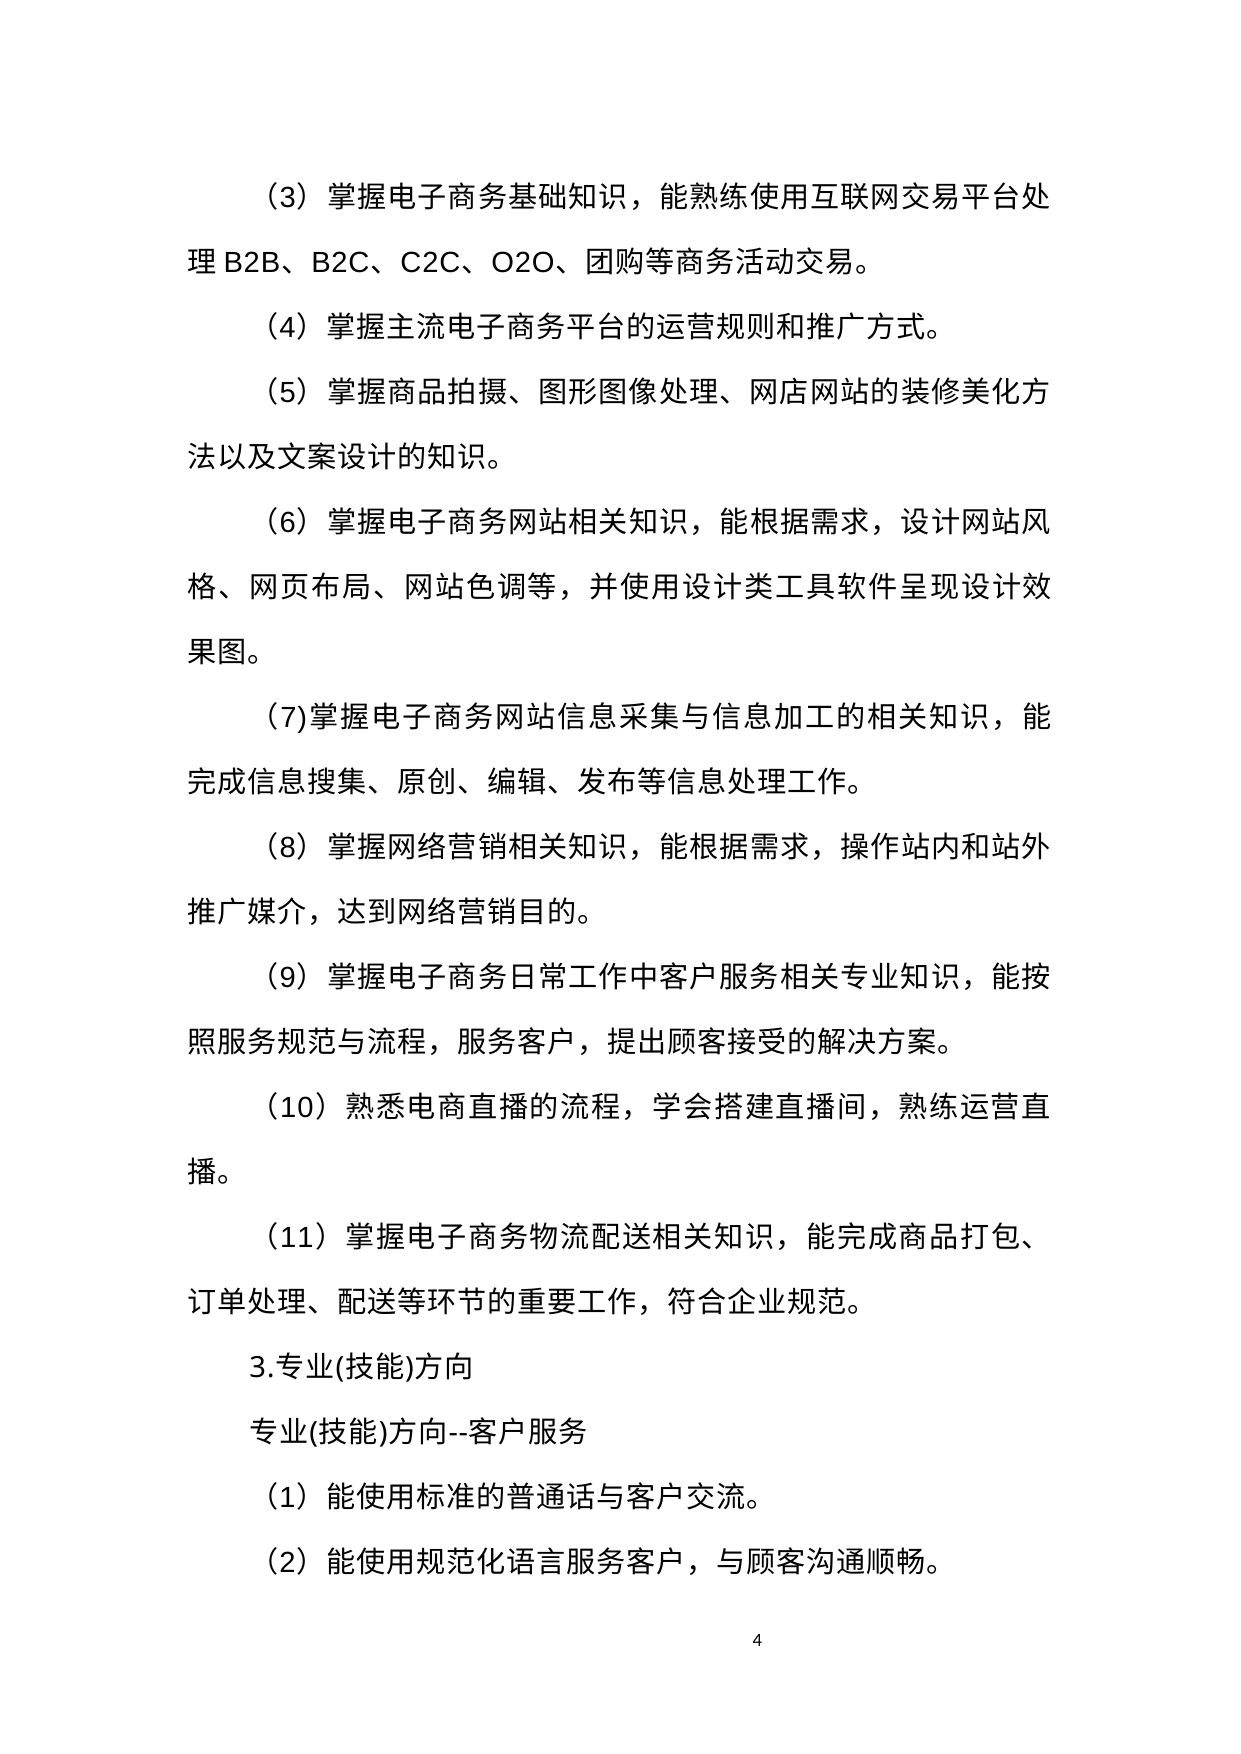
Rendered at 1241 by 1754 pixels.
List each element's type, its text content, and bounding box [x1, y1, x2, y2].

text （7)掌握电子商务网站信息采集与信息加工的相关知识，能完成信息搜集、原创、编辑、发布等信息处理工作。 [187, 682, 1053, 812]
text （5）掌握商品拍摄、图形图像处理、网店网站的装修美化方法以及文案设计的知识。 [187, 357, 1053, 487]
text 专业(技能)方向--客户服务 [187, 1397, 1053, 1462]
text （9）掌握电子商务日常工作中客户服务相关专业知识，能按照服务规范与流程，服务客户，提出顾客接受的解决方案。 [187, 942, 1053, 1072]
text （4）掌握主流电子商务平台的运营规则和推广方式。 [187, 292, 1053, 357]
text （11）掌握电子商务物流配送相关知识，能完成商品打包、订单处理、配送等环节的重要工作，符合企业规范。 [187, 1202, 1053, 1332]
text （6）掌握电子商务网站相关知识，能根据需求，设计网站风格、网页布局、网站色调等，并使用设计类工具软件呈现设计效果图。 [187, 487, 1053, 682]
text （2）能使用规范化语言服务客户，与顾客沟通顺畅。 [187, 1527, 1053, 1592]
text 3.专业(技能)方向 [187, 1332, 1053, 1397]
text （8）掌握网络营销相关知识，能根据需求，操作站内和站外推广媒介，达到网络营销目的。 [187, 812, 1053, 942]
text （1）能使用标准的普通话与客户交流。 [187, 1462, 1053, 1527]
text （3）掌握电子商务基础知识，能熟练使用互联网交易平台处理B2B、B2C、C2C、O2O、团购等商务活动交易。 [187, 162, 1053, 292]
text （10）熟悉电商直播的流程，学会搭建直播间，熟练运营直播。 [187, 1072, 1053, 1202]
